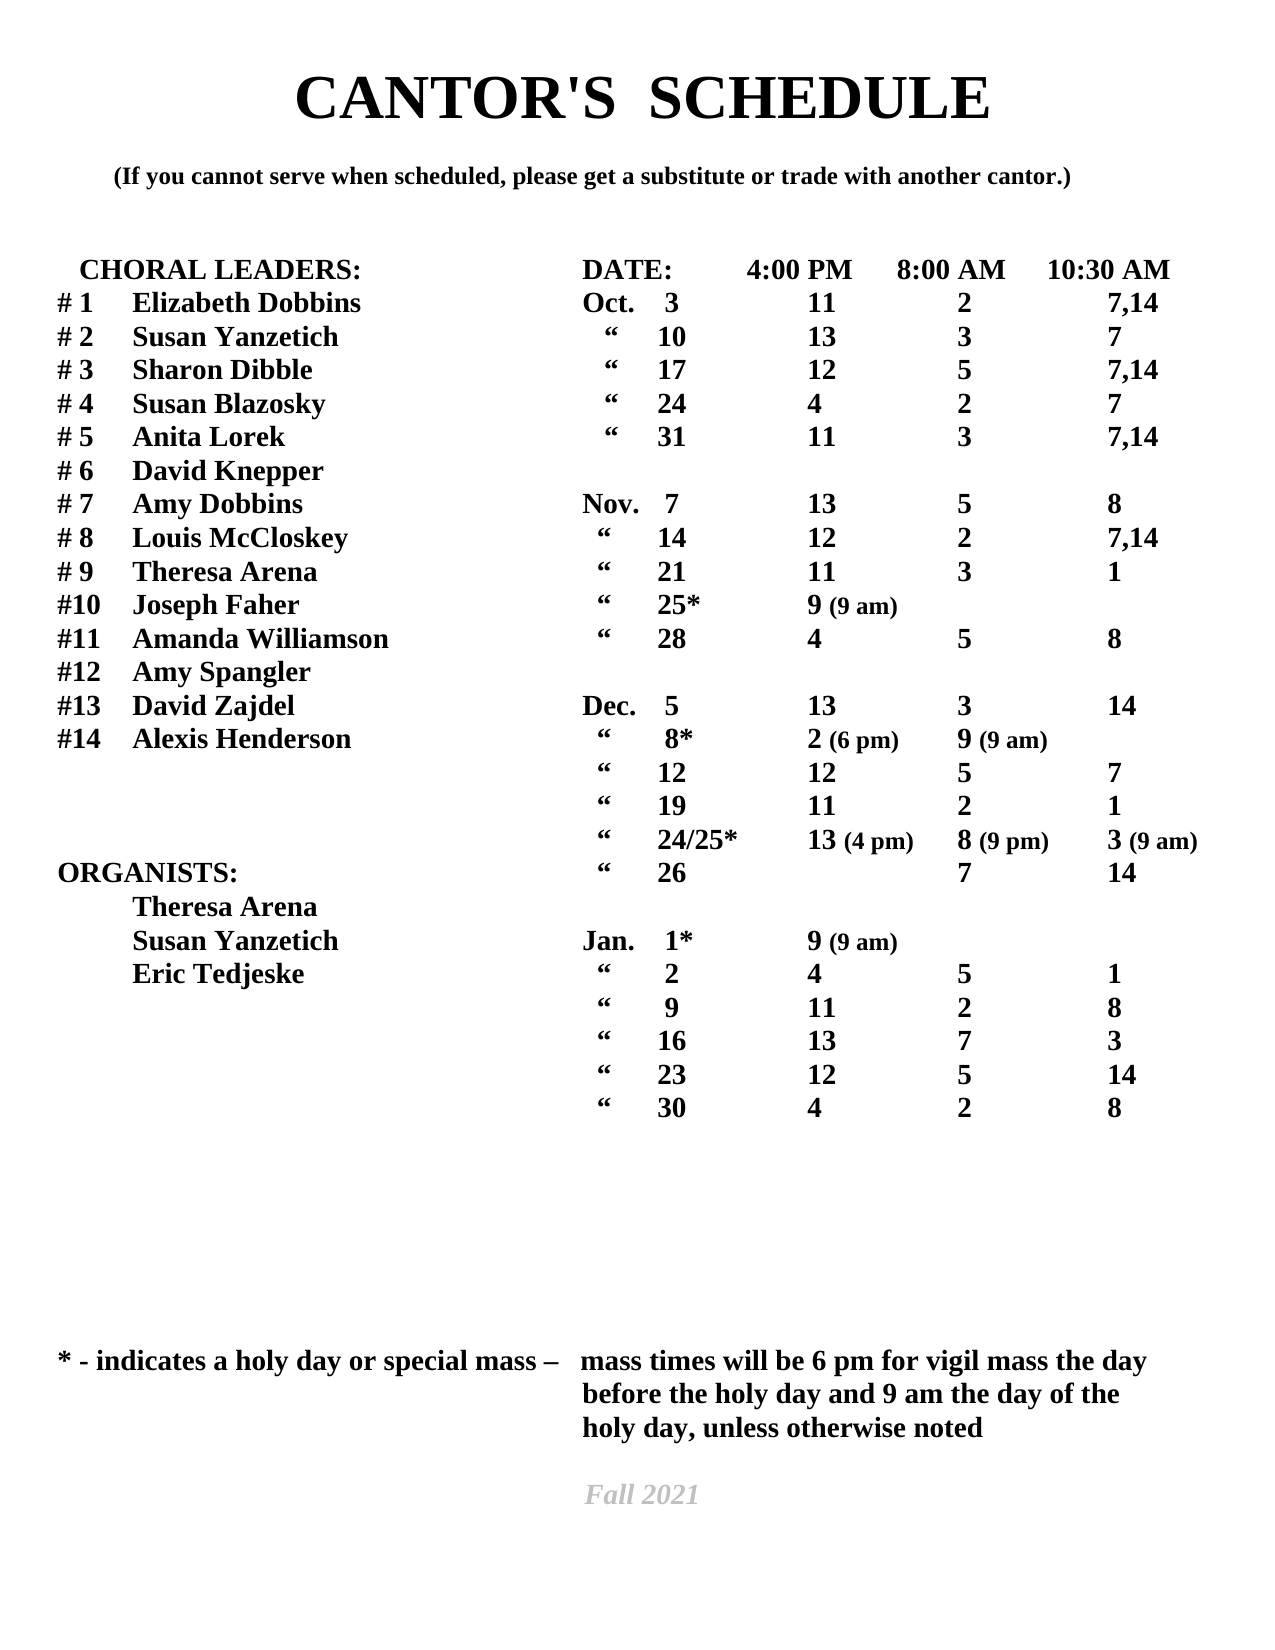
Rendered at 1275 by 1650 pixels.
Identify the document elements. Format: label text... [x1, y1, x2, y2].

text # 5 Anita Lorek “ 31 11 3 7,14 [57, 419, 1230, 453]
text #12 Amy Spangler [57, 654, 1230, 688]
subtitle CANTOR'S SCHEDULE [57, 60, 1230, 132]
text holy day, unless otherwise noted [507, 1410, 1230, 1444]
text “ 19 11 2 1 [57, 788, 1230, 822]
text “ 23 12 5 14 [57, 1057, 1230, 1090]
text “ 30 4 2 8 [57, 1090, 1230, 1124]
text # 8 Louis McCloskey “ 14 12 2 7,14 [57, 520, 1230, 554]
text “ 12 12 5 7 [57, 755, 1230, 788]
text Fall 2021 [57, 1477, 1230, 1511]
text # 2 Susan Yanzetich “ 10 13 3 7 [57, 319, 1230, 352]
text “ 16 13 7 3 [57, 1023, 1230, 1057]
text # 7 Amy Dobbins Nov. 7 13 5 8 [57, 487, 1230, 520]
text “ 24/25* 13 (4 pm) 8 (9 pm) 3 (9 am) [507, 822, 1230, 856]
text #11 Amanda Williamson “ 28 4 5 8 [57, 621, 1230, 654]
text #10 Joseph Faher “ 25* 9 (9 am) [57, 587, 1230, 621]
text CHORAL LEADERS: DATE: 4:00 PM 8:00 AM 10:30 AM [57, 252, 1230, 285]
text ORGANISTS: “ 26 7 14 [57, 856, 1230, 889]
text Eric Tedjeske “ 2 4 5 1 [57, 956, 1230, 990]
text # 9 Theresa Arena “ 21 11 3 1 [57, 554, 1230, 587]
text #14 Alexis Henderson “ 8* 2 (6 pm) 9 (9 am) [57, 721, 1230, 755]
text before the holy day and 9 am the day of the [57, 1377, 1230, 1410]
text # 6 David Knepper [57, 453, 1230, 487]
text Theresa Arena [57, 889, 1230, 923]
text Susan Yanzetich Jan. 1* 9 (9 am) [57, 923, 1230, 956]
text # 1 Elizabeth Dobbins Oct. 3 11 2 7,14 [57, 285, 1230, 319]
text # 4 Susan Blazosky “ 24 4 2 7 [57, 386, 1230, 419]
text * - indicates a holy day or special mass – mass times will be 6 pm for vigil mass the day [57, 1343, 1230, 1377]
text “ 9 11 2 8 [57, 990, 1230, 1023]
text # 3 Sharon Dibble “ 17 12 5 7,14 [57, 352, 1230, 386]
text #13 David Zajdel Dec. 5 13 3 14 [57, 688, 1230, 721]
text (If you cannot serve when scheduled, please get a substitute or trade with another cantor.) [57, 161, 1230, 189]
